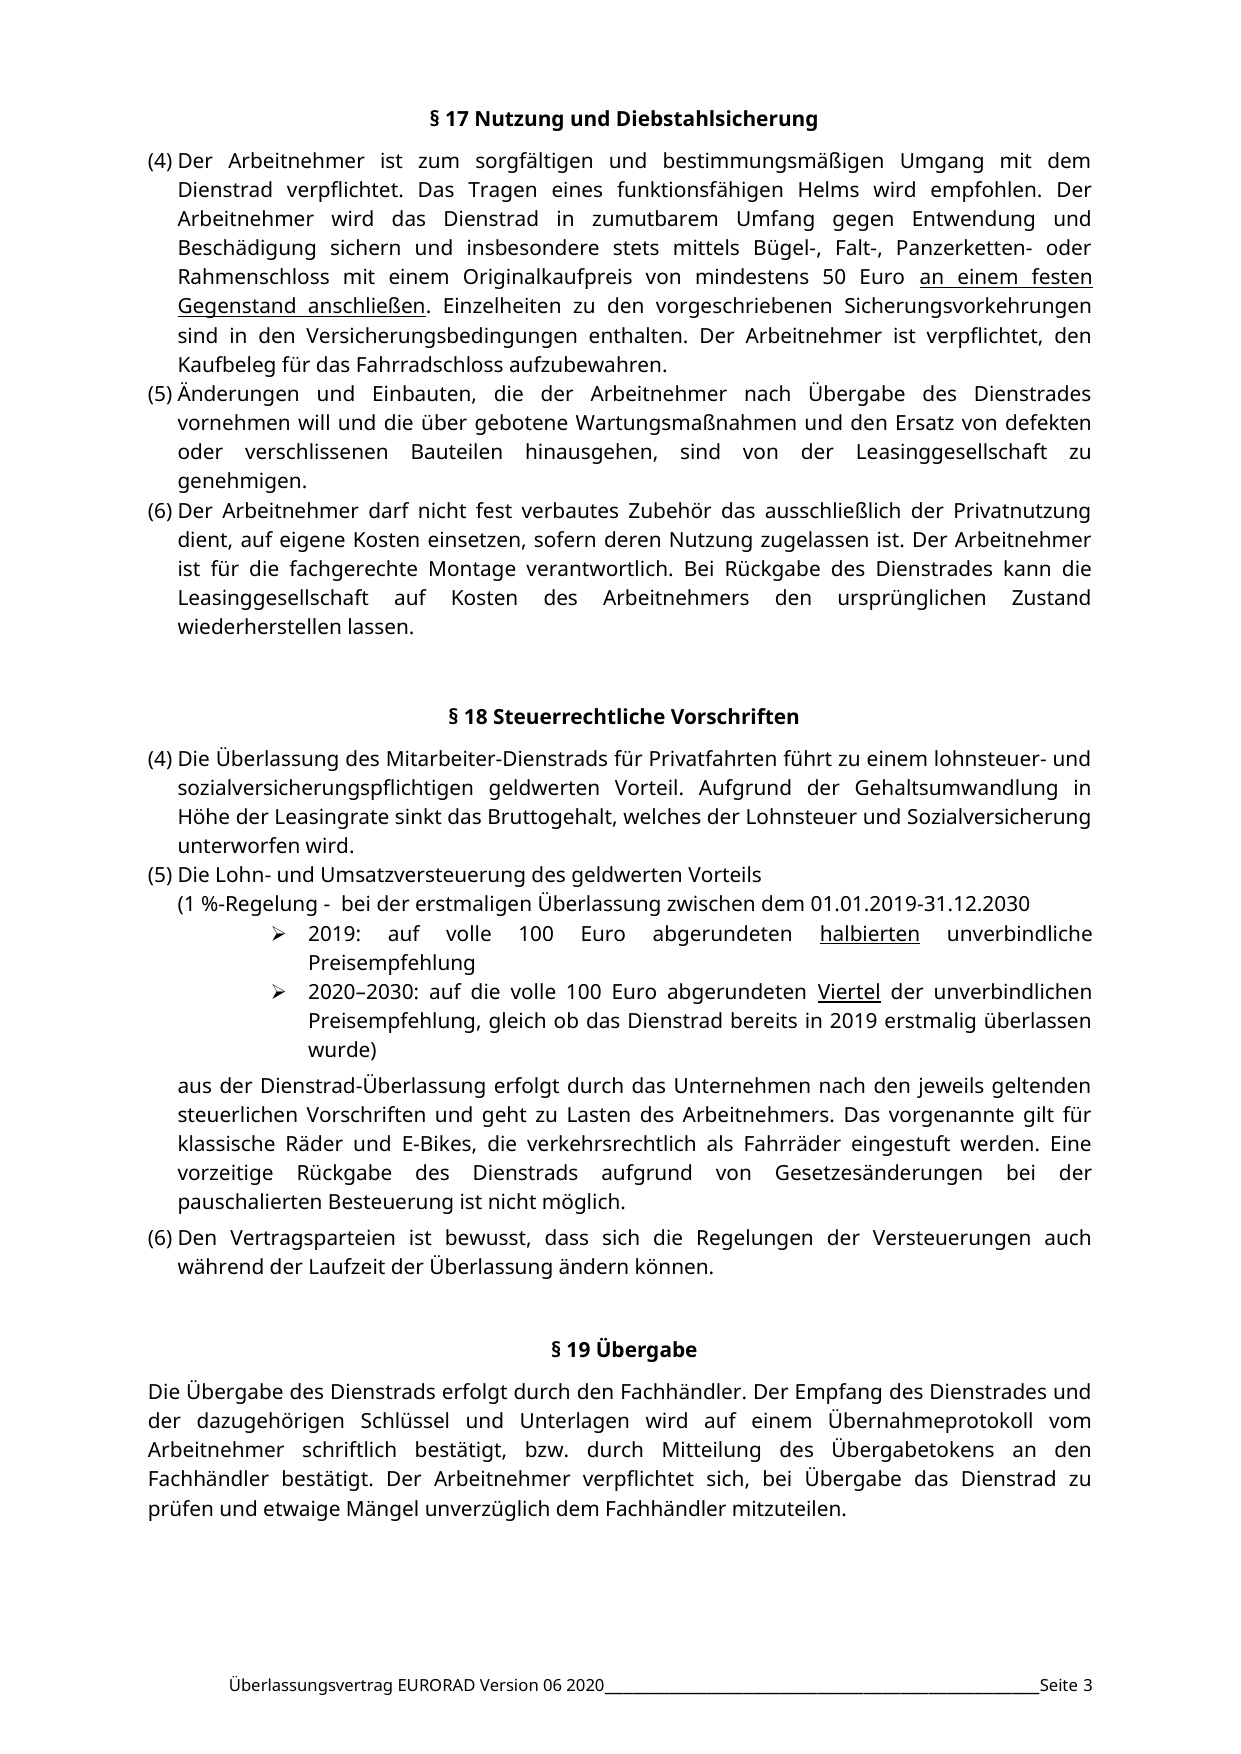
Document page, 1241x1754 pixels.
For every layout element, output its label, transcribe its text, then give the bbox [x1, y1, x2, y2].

subtitle Nutzung und Diebstahlsicherung [178, 103, 1093, 133]
list Der Arbeitnehmer darf nicht fest verbautes Zubehör das ausschließlich der Privatnutzung dient, auf eigene Kosten einsetzen, sofern deren Nutzung zugelassen ist. Der Arbeitnehmer ist für die fachgerechte Montage verantwortlich. Bei Rückgabe des Dienstrades kann die Leasinggesellschaft auf Kosten des Arbeitnehmers den ursprünglichen Zustand wiederherstellen lassen. [148, 495, 1093, 641]
subtitle Übergabe [178, 1335, 1093, 1364]
list 2020–2030: auf die volle 100 Euro abgerundeten Viertel der unverbindlichen Preisempfehlung, gleich ob das Dienstrad bereits in 2019 erstmalig überlassen wurde) [270, 976, 1093, 1064]
list Änderungen und Einbauten, die der Arbeitnehmer nach Übergabe des Dienstrades vornehmen will und die über gebotene Wartungsmaßnahmen und den Ersatz von defekten oder verschlissenen Bauteilen hinausgehen, sind von der Leasinggesellschaft zu genehmigen. [148, 378, 1093, 495]
text aus der Dienstrad-Überlassung erfolgt durch das Unternehmen nach den jeweils geltenden steuerlichen Vorschriften und geht zu Lasten des Arbeitnehmers. Das vorgenannte gilt für klassische Räder und E-Bikes, die verkehrsrechtlich als Fahrräder eingestuft werden. Eine vorzeitige Rückgabe des Dienstrads aufgrund von Gesetzesänderungen bei der pauschalierten Besteuerung ist nicht möglich. [177, 1070, 1093, 1216]
subtitle Steuerrechtliche Vorschriften [178, 701, 1093, 731]
list Die Lohn- und Umsatzversteuerung des geldwerten Vorteils (1 %-Regelung - bei der erstmaligen Überlassung zwischen dem 01.01.2019-31.12.2030 [148, 860, 1093, 918]
list 2019: auf volle 100 Euro abgerundeten halbierten unverbindliche Preisempfehlung [270, 918, 1093, 976]
list Den Vertragsparteien ist bewusst, dass sich die Regelungen der Versteuerungen auch während der Laufzeit der Überlassung ändern können. [148, 1222, 1093, 1281]
list Der Arbeitnehmer ist zum sorgfältigen und bestimmungsmäßigen Umgang mit dem Dienstrad verpflichtet. Das Tragen eines funktionsfähigen Helms wird empfohlen. Der Arbeitnehmer wird das Dienstrad in zumutbarem Umfang gegen Entwendung und Beschädigung sichern und insbesondere stets mittels Bügel-, Falt-, Panzerketten- oder Rahmenschloss mit einem Originalkaufpreis von mindestens 50 Euro an einem festen Gegenstand anschließen. Einzelheiten zu den vorgeschriebenen Sicherungsvorkehrungen sind in den Versicherungsbedingungen enthalten. Der Arbeitnehmer ist verpflichtet, den Kaufbeleg für das Fahrradschloss aufzubewahren. [148, 145, 1093, 378]
list Die Übergabe des Dienstrads erfolgt durch den Fachhändler. Der Empfang des Dienstrades und der dazugehörigen Schlüssel und Unterlagen wird auf einem Übernahmeprotokoll vom Arbeitnehmer schriftlich bestätigt, bzw. durch Mitteilung des Übergabetokens an den Fachhändler bestätigt. Der Arbeitnehmer verpflichtet sich, bei Übergabe das Dienstrad zu prüfen und etwaige Mängel unverzüglich dem Fachhändler mitzuteilen. [148, 1376, 1093, 1522]
list Die Überlassung des Mitarbeiter-Dienstrads für Privatfahrten führt zu einem lohnsteuer- und sozialversicherungspflichtigen geldwerten Vorteil. Aufgrund der Gehaltsumwandlung in Höhe der Leasingrate sinkt das Bruttogehalt, welches der Lohnsteuer und Sozialversicherung unterworfen wird. [148, 743, 1093, 860]
